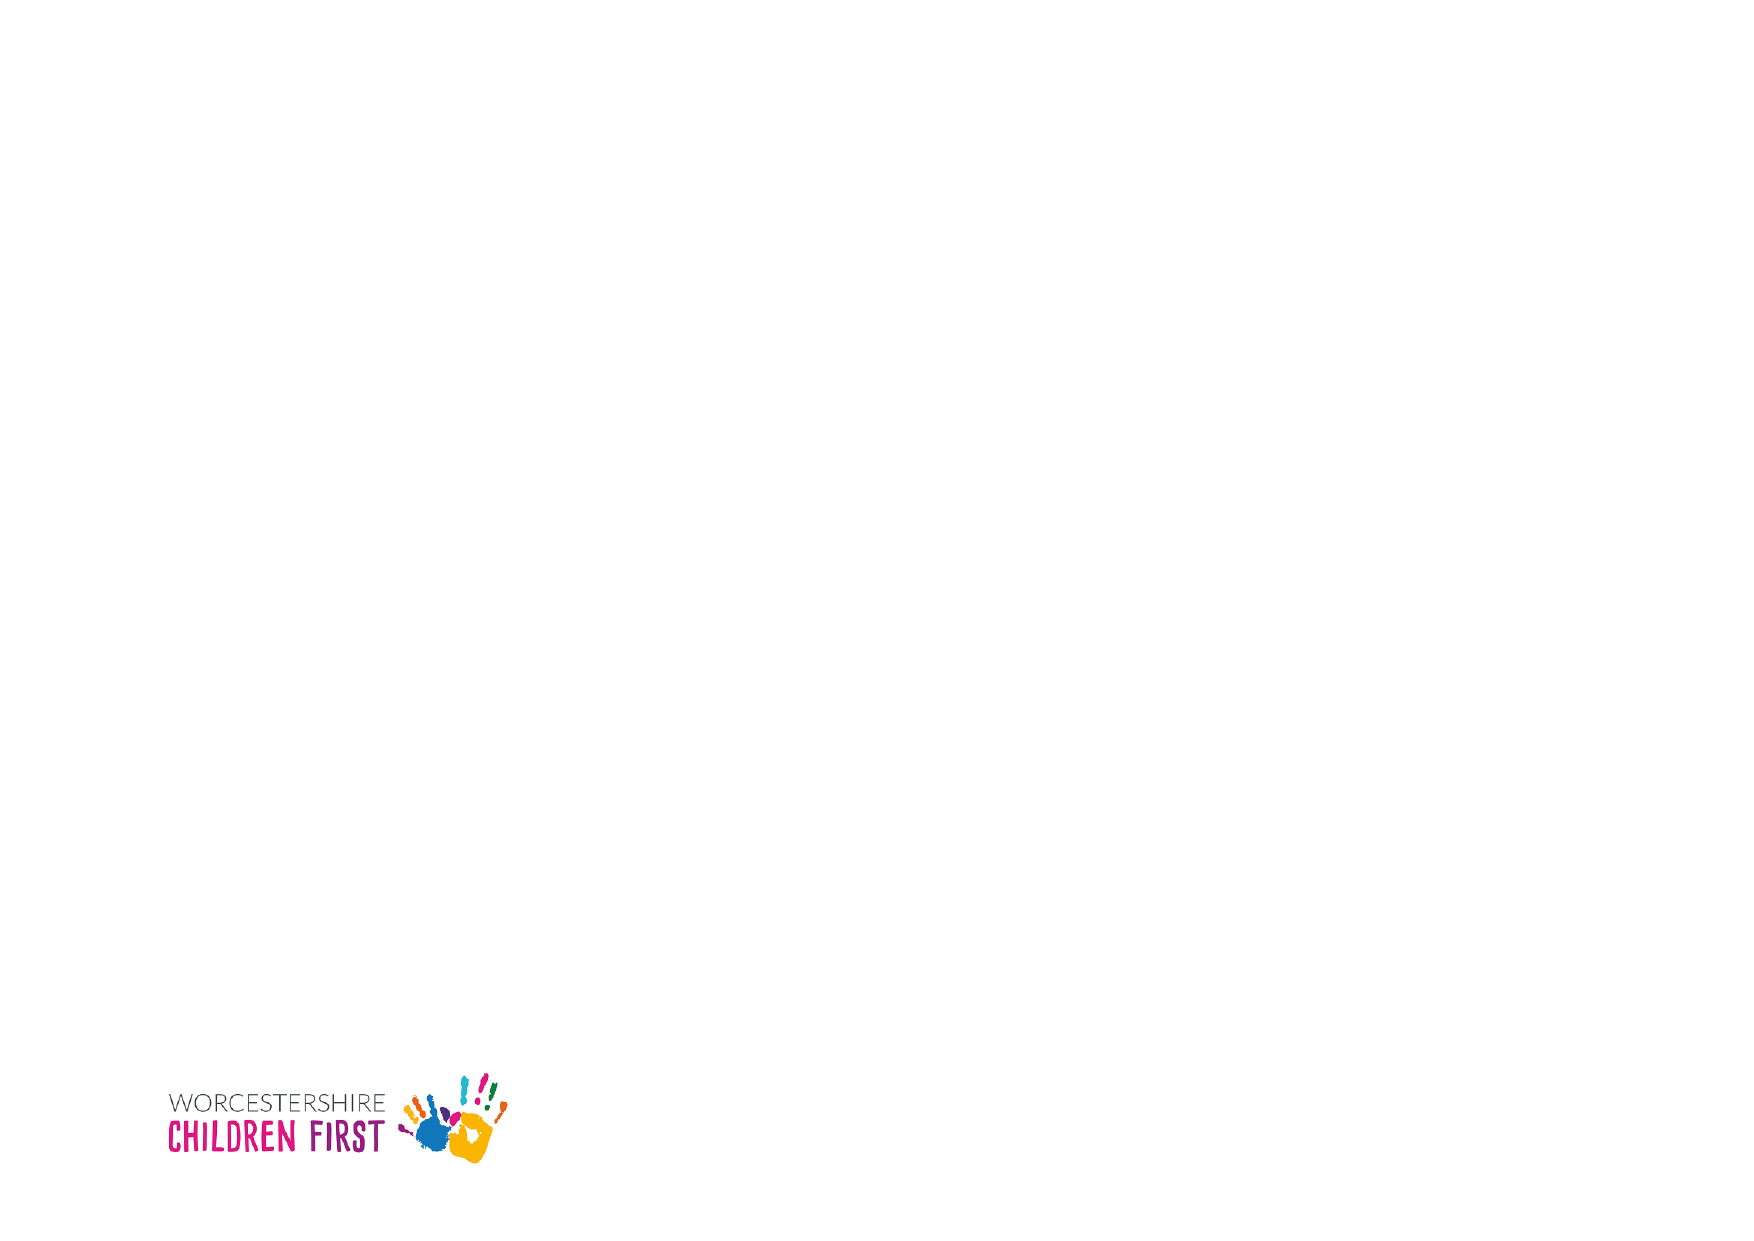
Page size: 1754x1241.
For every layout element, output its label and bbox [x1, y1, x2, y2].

picture [150, 1067, 524, 1167]
